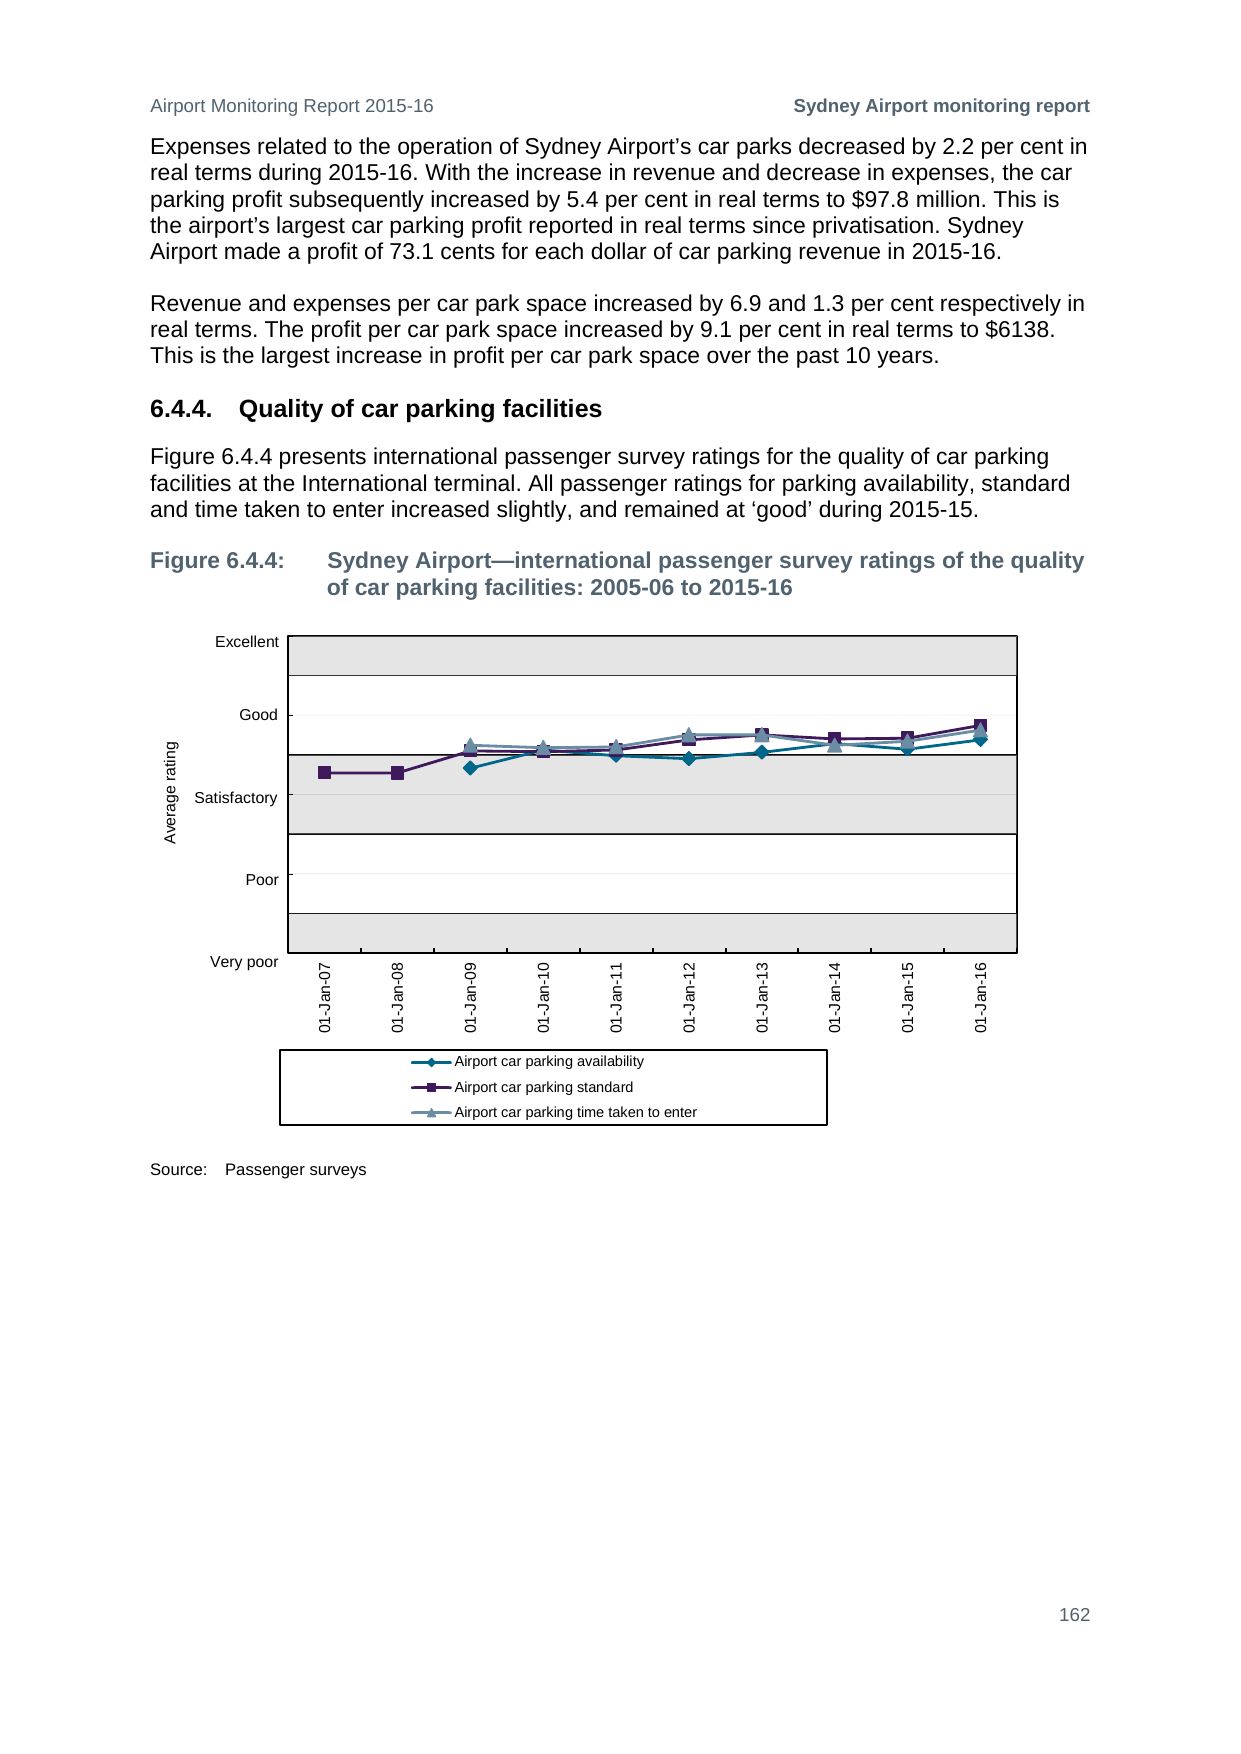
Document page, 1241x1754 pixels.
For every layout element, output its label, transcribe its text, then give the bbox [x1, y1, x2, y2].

text Figure 6.4.4 presents international passenger survey ratings for the quality of car parking facilities at the International terminal. All passenger ratings for parking availability, standard and time taken to enter increased slightly, and remained at ‘good’ during 2015-15. [150, 443, 1090, 522]
text Figure 6.4.4: Sydney Airport—international passenger survey ratings of the quality of car parking facilities: 2005-06 to 2015-16 [150, 547, 1090, 600]
text Revenue and expenses per car park space increased by 6.9 and 1.3 per cent respectively in real terms. The profit per car park space increased by 9.1 per cent in real terms to $6138. This is the largest increase in profit per car park space over the past 10 years. [150, 290, 1090, 369]
text Expenses related to the operation of Sydney Airport’s car parks decreased by 2.2 per cent in real terms during 2015-16. With the increase in revenue and decrease in expenses, the car parking profit subsequently increased by 5.4 per cent in real terms to $97.8 million. This is the airport’s largest car parking profit reported in real terms since privatisation. Sydney Airport made a profit of 73.1 cents for each dollar of car parking revenue in 2015-16. [150, 133, 1090, 265]
text Source: Passenger surveys [150, 1160, 1090, 1179]
text Quality of car parking facilities [150, 394, 1090, 422]
